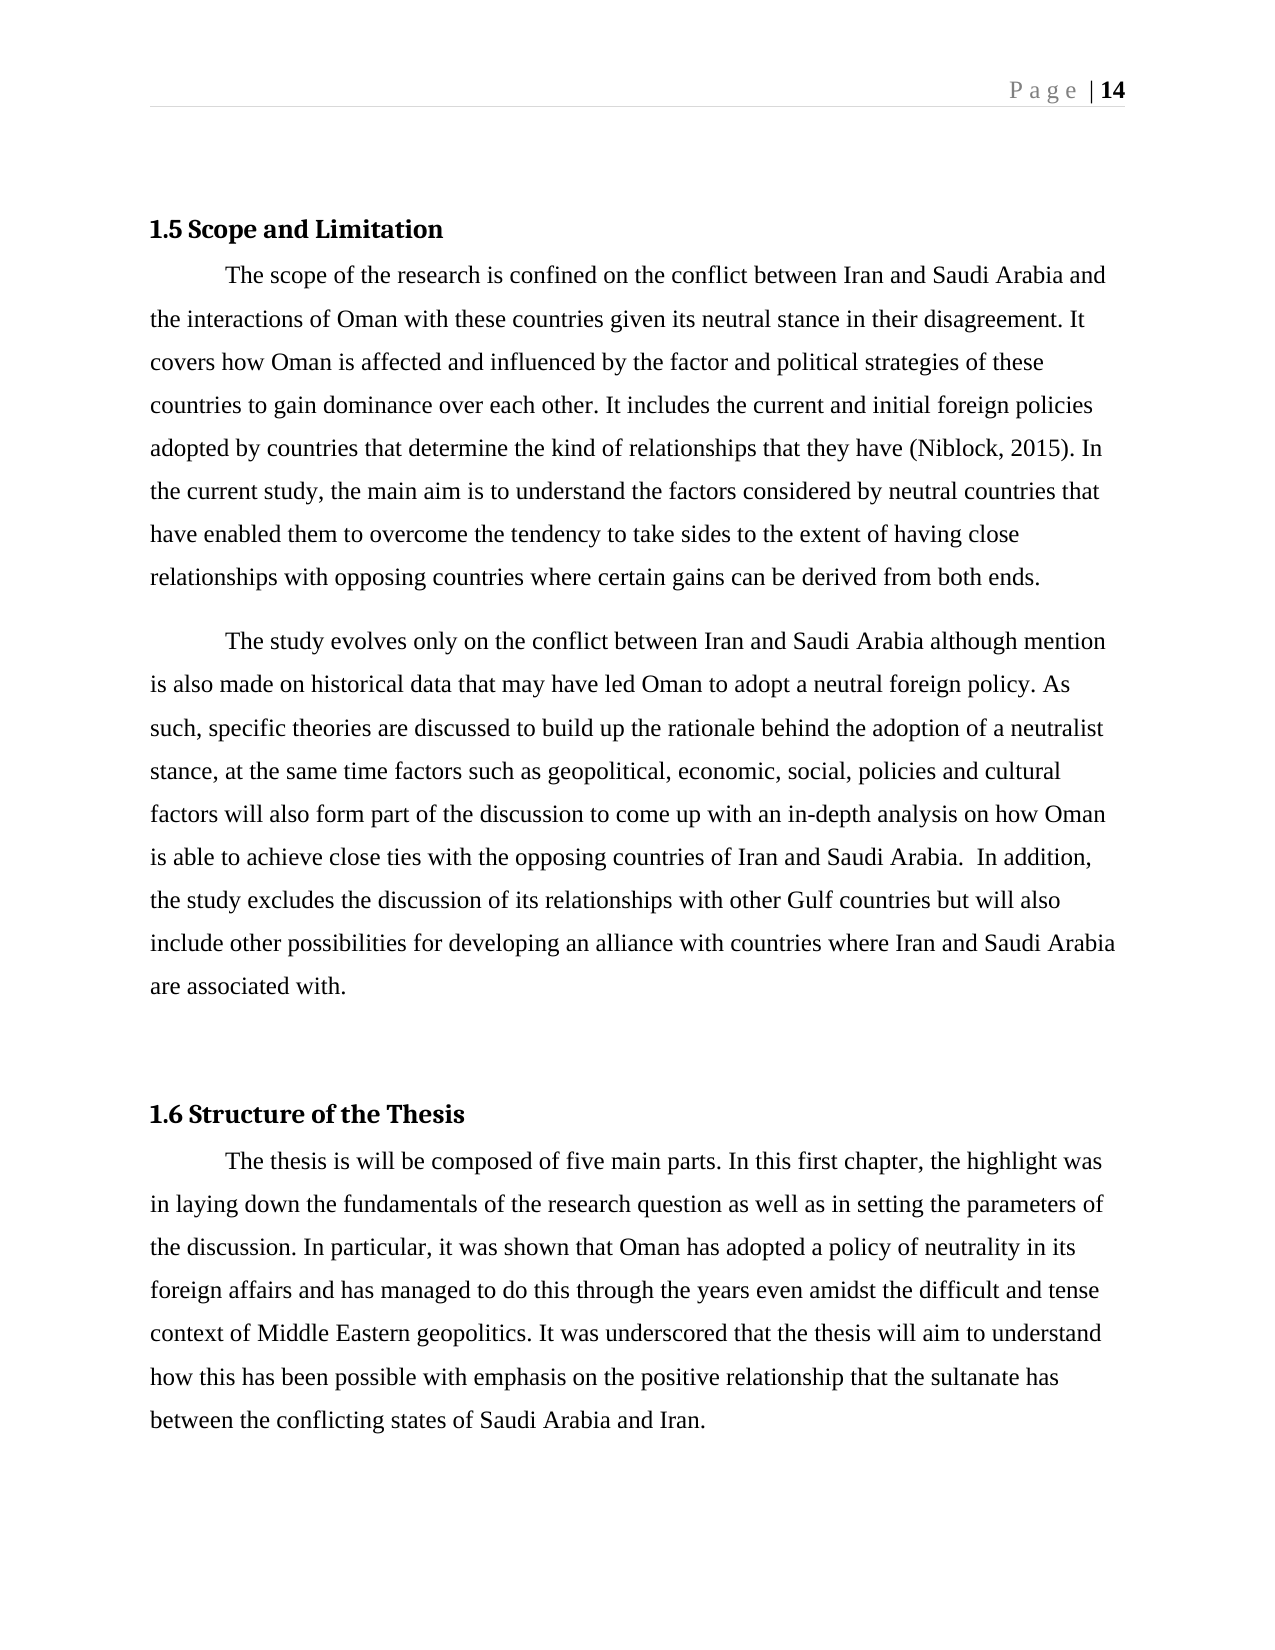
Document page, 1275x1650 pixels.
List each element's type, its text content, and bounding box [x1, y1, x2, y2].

subtitle 1.5 Scope and Limitation [150, 214, 1125, 245]
subtitle 1.6 Structure of the Thesis [150, 1099, 1125, 1131]
text The study evolves only on the conflict between Iran and Saudi Arabia although mention is also made on historical data that may have led Oman to adopt a neutral foreign policy. As such, specific theories are discussed to build up the rationale behind the adoption of a neutralist stance, at the same time factors such as geopolitical, economic, social, policies and cultural factors will also form part of the discussion to come up with an in-depth analysis on how Oman is able to achieve close ties with the opposing countries of Iran and Saudi Arabia. In addition, the study excludes the discussion of its relationships with other Gulf countries but will also include other possibilities for developing an alliance with countries where Iran and Saudi Arabia are associated with. [150, 626, 1125, 1000]
text The thesis is will be composed of five main parts. In this first chapter, the highlight was in laying down the fundamentals of the research question as well as in setting the parameters of the discussion. In particular, it was shown that Oman has adopted a policy of neutrality in its foreign affairs and has managed to do this through the years even amidst the difficult and tense context of Middle Eastern geopolitics. It was underscored that the thesis will aim to understand how this has been possible with emphasis on the positive relationship that the sultanate has between the conflicting states of Saudi Arabia and Iran. [150, 1146, 1125, 1433]
text The scope of the research is confined on the conflict between Iran and Saudi Arabia and the interactions of Oman with these countries given its neutral stance in their disagreement. It covers how Oman is affected and influenced by the factor and political strategies of these countries to gain dominance over each other. It includes the current and initial foreign policies adopted by countries that determine the kind of relationships that they have (Niblock, 2015). In the current study, the main aim is to understand the factors considered by neutral countries that have enabled them to overcome the tendency to take sides to the extent of having close relationships with opposing countries where certain gains can be derived from both ends. [150, 261, 1125, 591]
